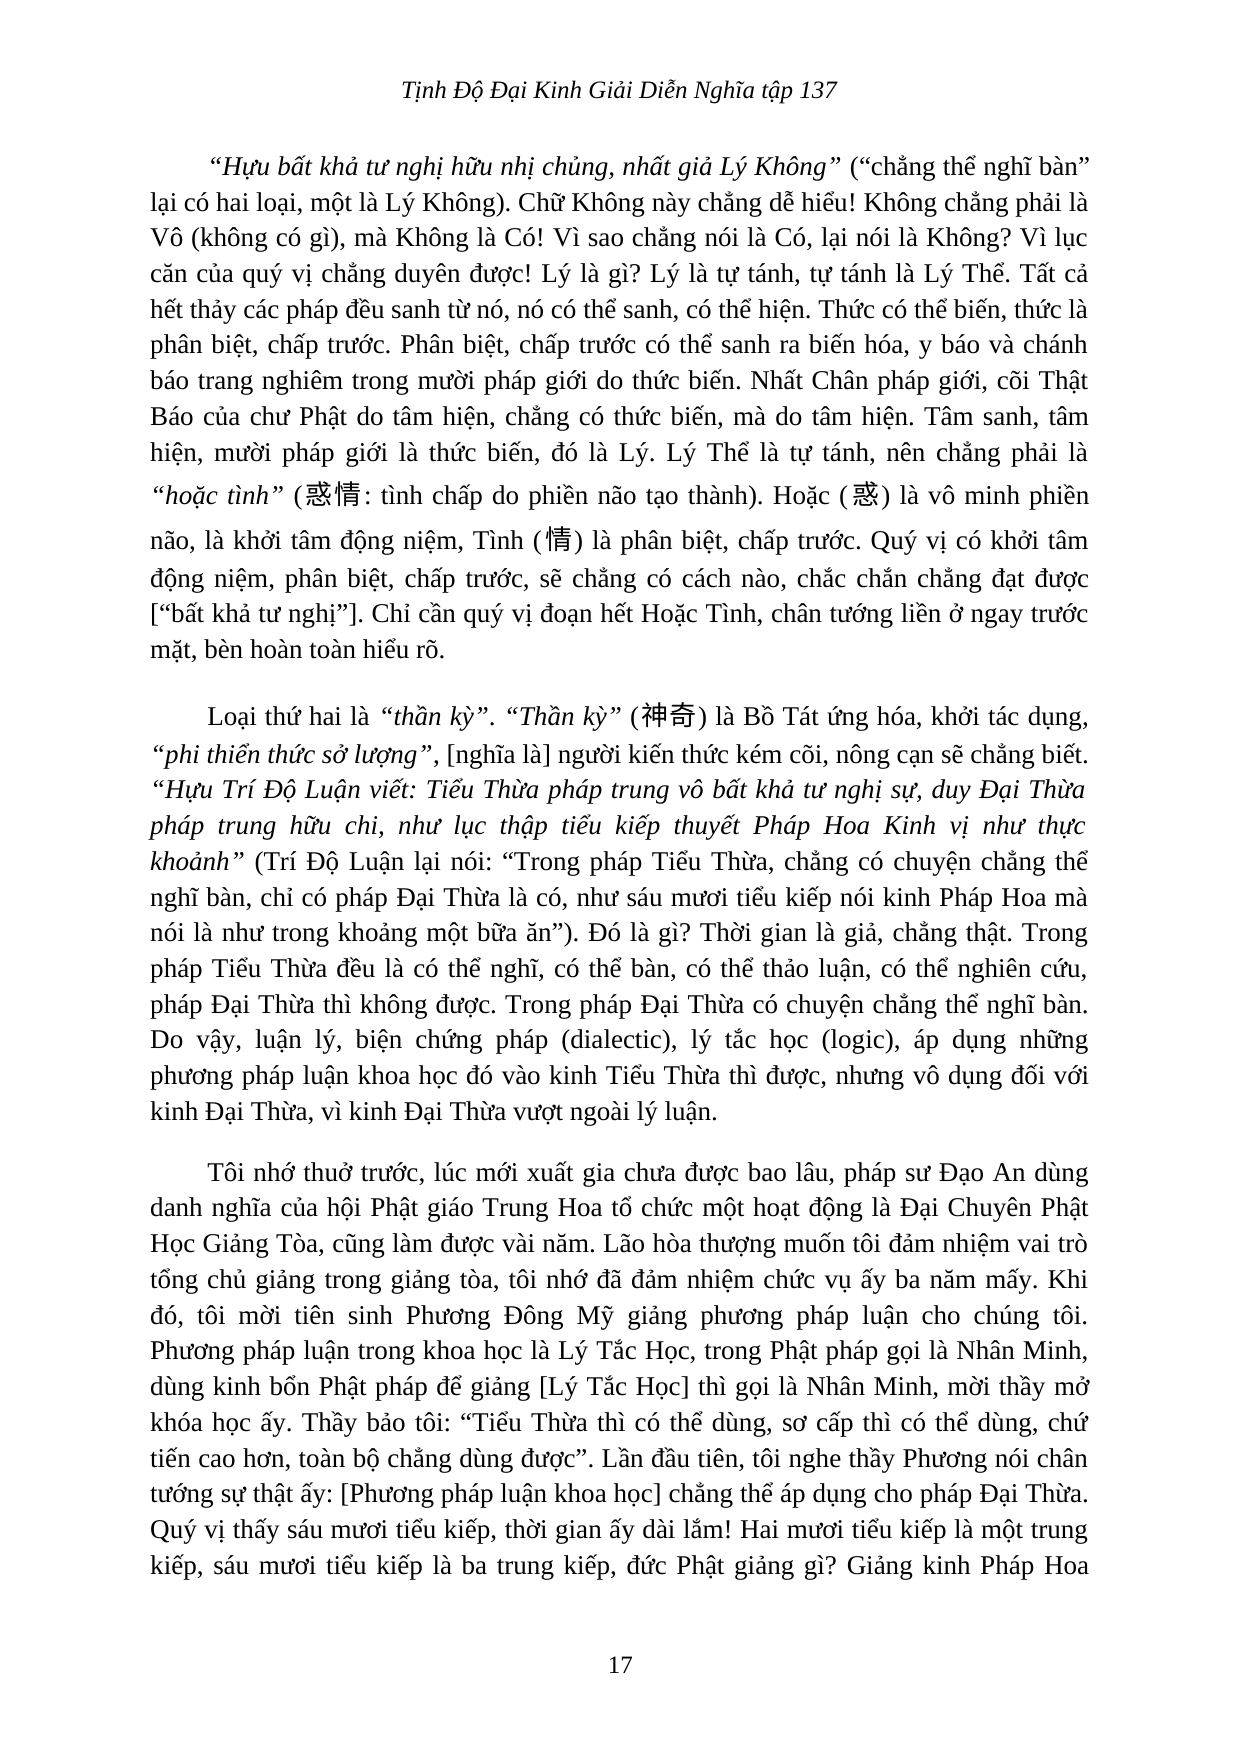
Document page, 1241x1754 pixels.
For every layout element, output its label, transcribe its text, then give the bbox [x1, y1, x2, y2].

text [150, 1156, 1090, 1580]
text “Hựu bất khả tư nghị hữu nhị chủng, nhất giả Lý Không” (“chẳng thể nghĩ bàn” lại có hai loại, một là Lý Không). Chữ Không này chẳng dễ hiểu! Không chẳng phải là Vô (không có gì), mà Không là Có! Vì sao chẳng nói là Có, lại nói là Không? Vì lục căn của quý vị chẳng duyên được! Lý là gì? Lý là tự tánh, tự tánh là Lý Thể. Tất cả hết thảy các pháp đều sanh từ nó, nó có thể sanh, có thể hiện. Thức có thể biến, thức là phân biệt, chấp trước. Phân biệt, chấp trước có thể sanh ra biến hóa, y báo và chánh báo trang nghiêm trong mười pháp giới do thức biến. Nhất Chân pháp giới, cõi Thật Báo của chư Phật do tâm hiện, chẳng có thức biến, mà do tâm hiện. Tâm sanh, tâm hiện, mười pháp giới là thức biến, đó là Lý. Lý Thể là tự tánh, nên chẳng phải là “hoặc tình” (惑情: tình chấp do phiền não tạo thành). Hoặc (惑) là vô minh phiền não, là khởi tâm động niệm, Tình (情) là phân biệt, chấp trước. Quý vị có khởi tâm động niệm, phân biệt, chấp trước, sẽ chẳng có cách nào, chắc chắn chẳng đạt được [“bất khả tư nghị”]. Chỉ cần quý vị đoạn hết Hoặc Tình, chân tướng liền ở ngay trước mặt, bèn hoàn toàn hiểu rõ. [150, 150, 1090, 664]
text Loại thứ hai là “thần kỳ”. “Thần kỳ” (神奇) là Bồ Tát ứng hóa, khởi tác dụng, “phi thiển thức sở lượng”, [nghĩa là] người kiến thức kém cõi, nông cạn sẽ chẳng biết. “Hựu Trí Độ Luận viết: Tiểu Thừa pháp trung vô bất khả tư nghị sự, duy Đại Thừa pháp trung hữu chi, như lục thập tiểu kiếp thuyết Pháp Hoa Kinh vị như thực khoảnh” (Trí Độ Luận lại nói: “Trong pháp Tiểu Thừa, chẳng có chuyện chẳng thể nghĩ bàn, chỉ có pháp Đại Thừa là có, như sáu mươi tiểu kiếp nói kinh Pháp Hoa mà nói là như trong khoảng một bữa ăn”). Đó là gì? Thời gian là giả, chẳng thật. Trong pháp Tiểu Thừa đều là có thể nghĩ, có thể bàn, có thể thảo luận, có thể nghiên cứu, pháp Đại Thừa thì không được. Trong pháp Đại Thừa có chuyện chẳng thể nghĩ bàn. Do vậy, luận lý, biện chứng pháp (dialectic), lý tắc học (logic), áp dụng những phương pháp luận khoa học đó vào kinh Tiểu Thừa thì được, nhưng vô dụng đối với kinh Đại Thừa, vì kinh Đại Thừa vượt ngoài lý luận. [150, 694, 1090, 1126]
